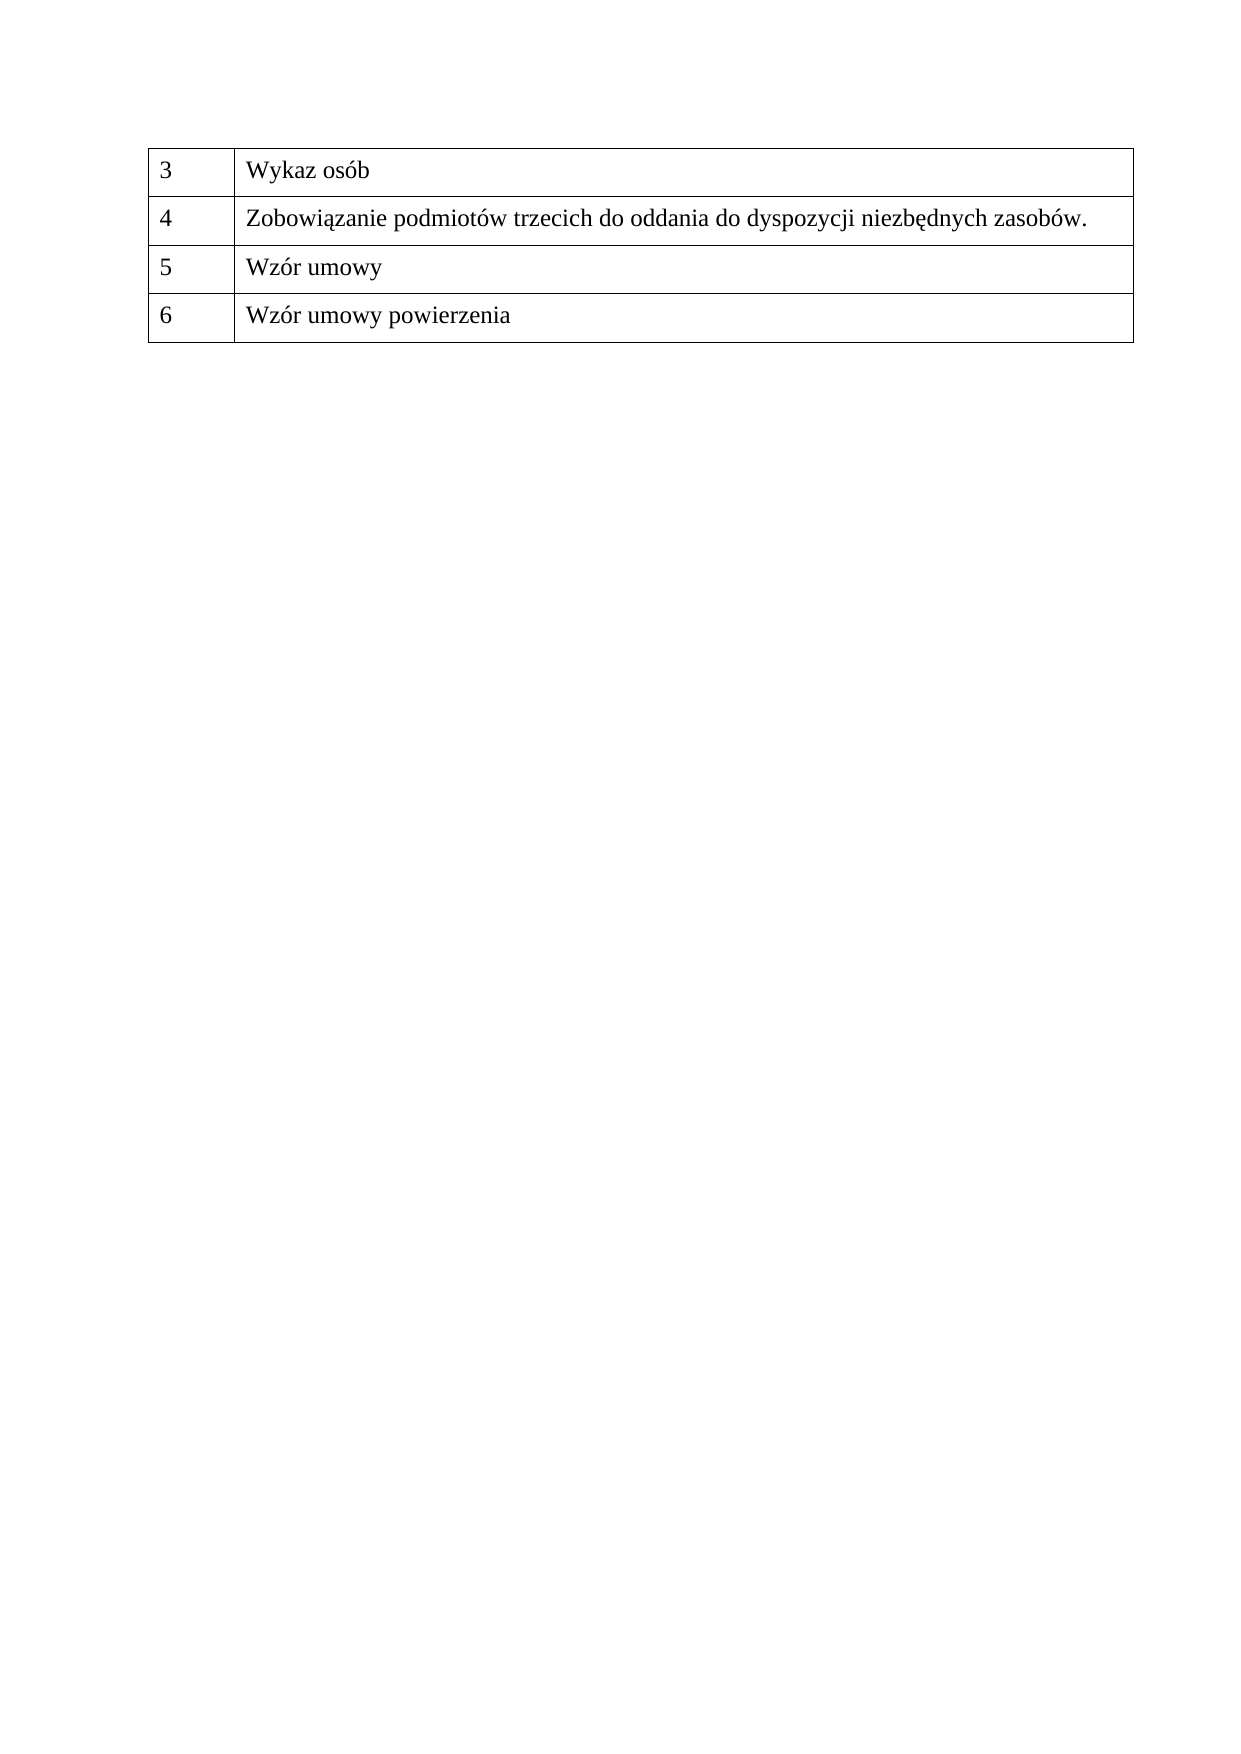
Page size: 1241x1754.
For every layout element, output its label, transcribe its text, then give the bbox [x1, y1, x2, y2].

table_cell 6 [149, 294, 234, 342]
table_cell Wzór umowy [235, 246, 1133, 293]
table_cell 4 [149, 197, 234, 245]
table_cell Wykaz osób [235, 149, 1133, 196]
table_cell 3 [149, 149, 234, 196]
table_cell 5 [149, 246, 234, 293]
table_cell Zobowiązanie podmiotów trzecich do oddania do dyspozycji niezbędnych zasobów. [235, 197, 1133, 245]
table_cell Wzór umowy powierzenia [235, 294, 1133, 342]
